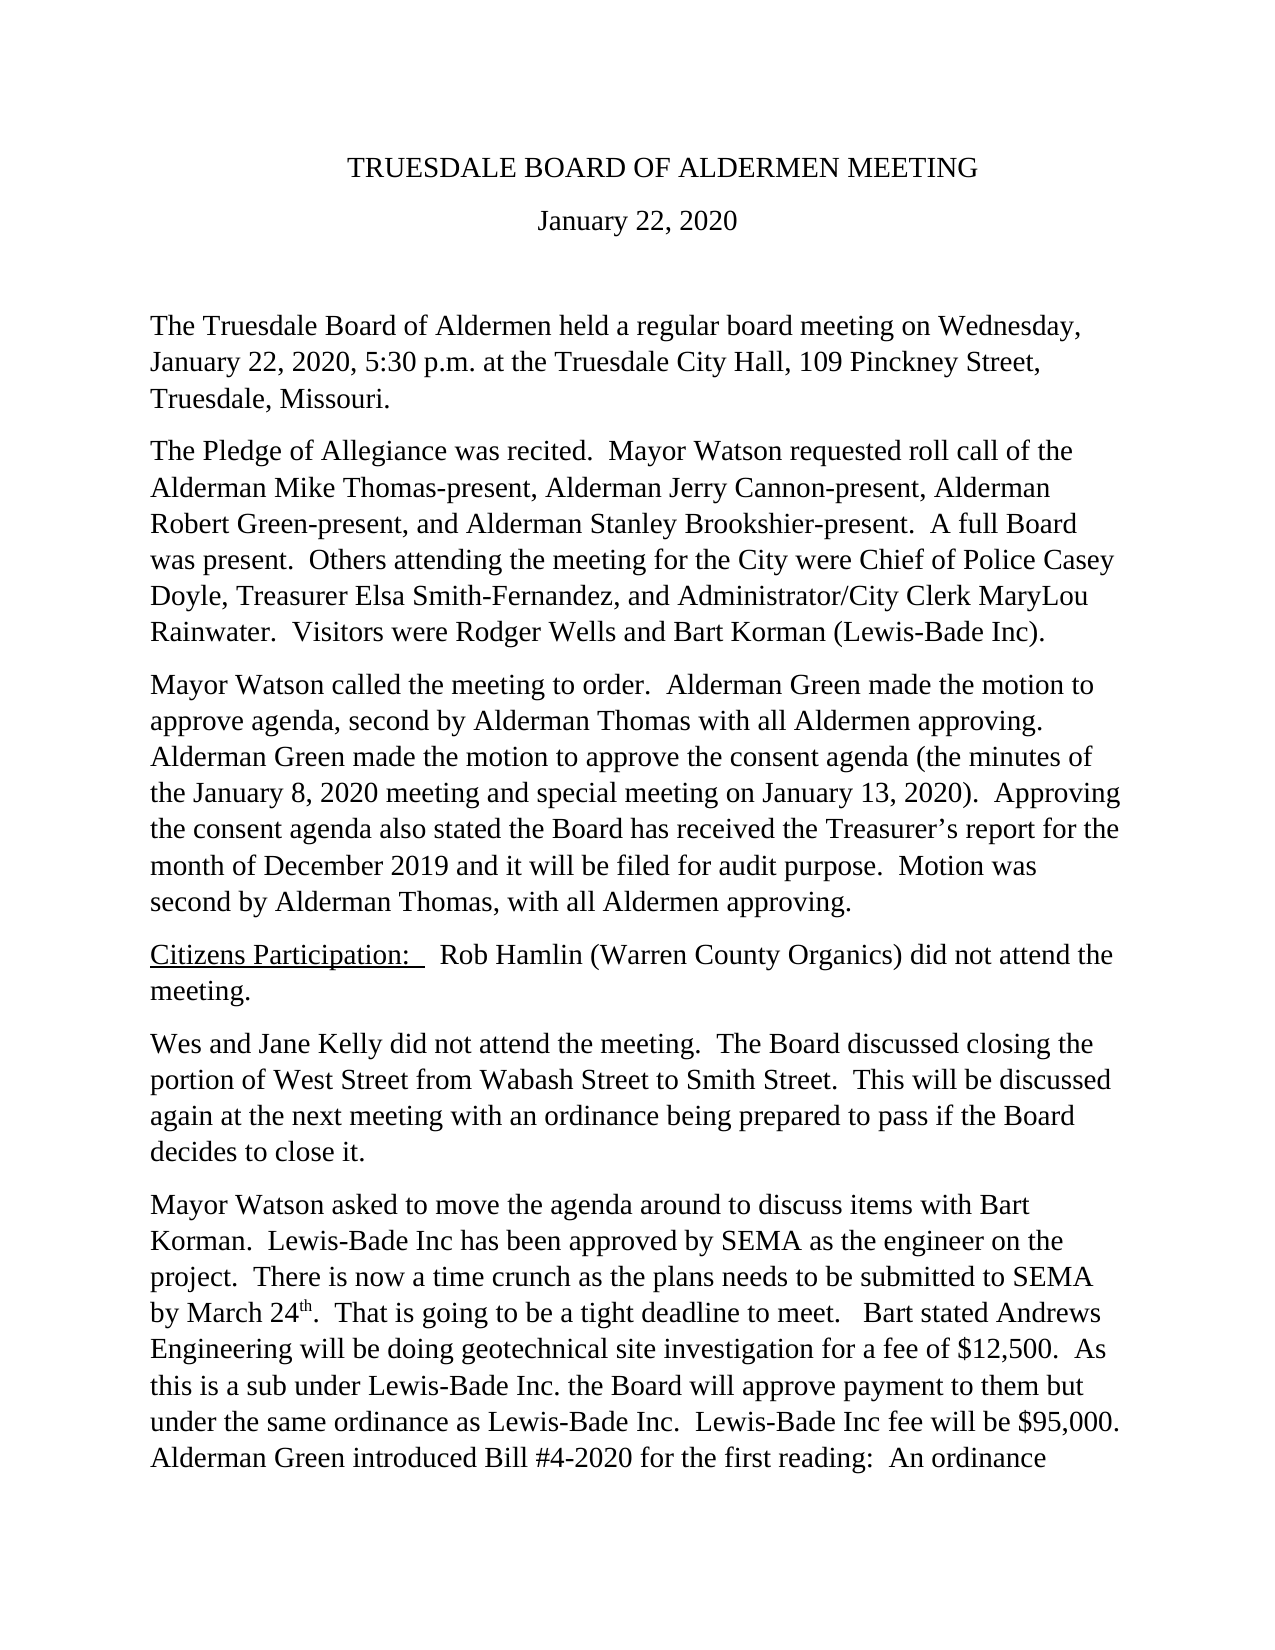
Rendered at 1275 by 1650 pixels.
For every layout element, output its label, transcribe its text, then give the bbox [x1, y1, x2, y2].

text January 22, 2020 [150, 203, 1125, 236]
text The Pledge of Allegiance was recited. Mayor Watson requested roll call of the Alderman Mike Thomas-present, Alderman Jerry Cannon-present, Alderman Robert Green-present, and Alderman Stanley Brookshier-present. A full Board was present. Others attending the meeting for the City were Chief of Police Casey Doyle, Treasurer Elsa Smith-Fernandez, and Administrator/City Clerk MaryLou Rainwater. Visitors were Rodger Wells and Bart Korman (Lewis-Bade Inc). [150, 433, 1125, 648]
text Citizens Participation: Rob Hamlin (Warren County Organics) did not attend the meeting. [150, 937, 1125, 1006]
text Mayor Watson called the meeting to order. Alderman Green made the motion to approve agenda, second by Alderman Thomas with all Aldermen approving. Alderman Green made the motion to approve the consent agenda (the minutes of the January 8, 2020 meeting and special meeting on January 13, 2020). Approving the consent agenda also stated the Board has received the Treasurer’s report for the month of December 2019 and it will be filed for audit purpose. Motion was second by Alderman Thomas, with all Aldermen approving. [150, 667, 1125, 917]
text Wes and Jane Kelly did not attend the meeting. The Board discussed closing the portion of West Street from Wabash Street to Smith Street. This will be discussed again at the next meeting with an ordinance being prepared to pass if the Board decides to close it. [150, 1026, 1125, 1168]
text The Truesdale Board of Aldermen held a regular board meeting on Wednesday, January 22, 2020, 5:30 p.m. at the Truesdale City Hall, 109 Pinckney Street, Truesdale, Missouri. [150, 308, 1125, 414]
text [150, 1187, 1125, 1473]
text TRUESDALE BOARD OF ALDERMEN MEETING [150, 150, 1125, 183]
